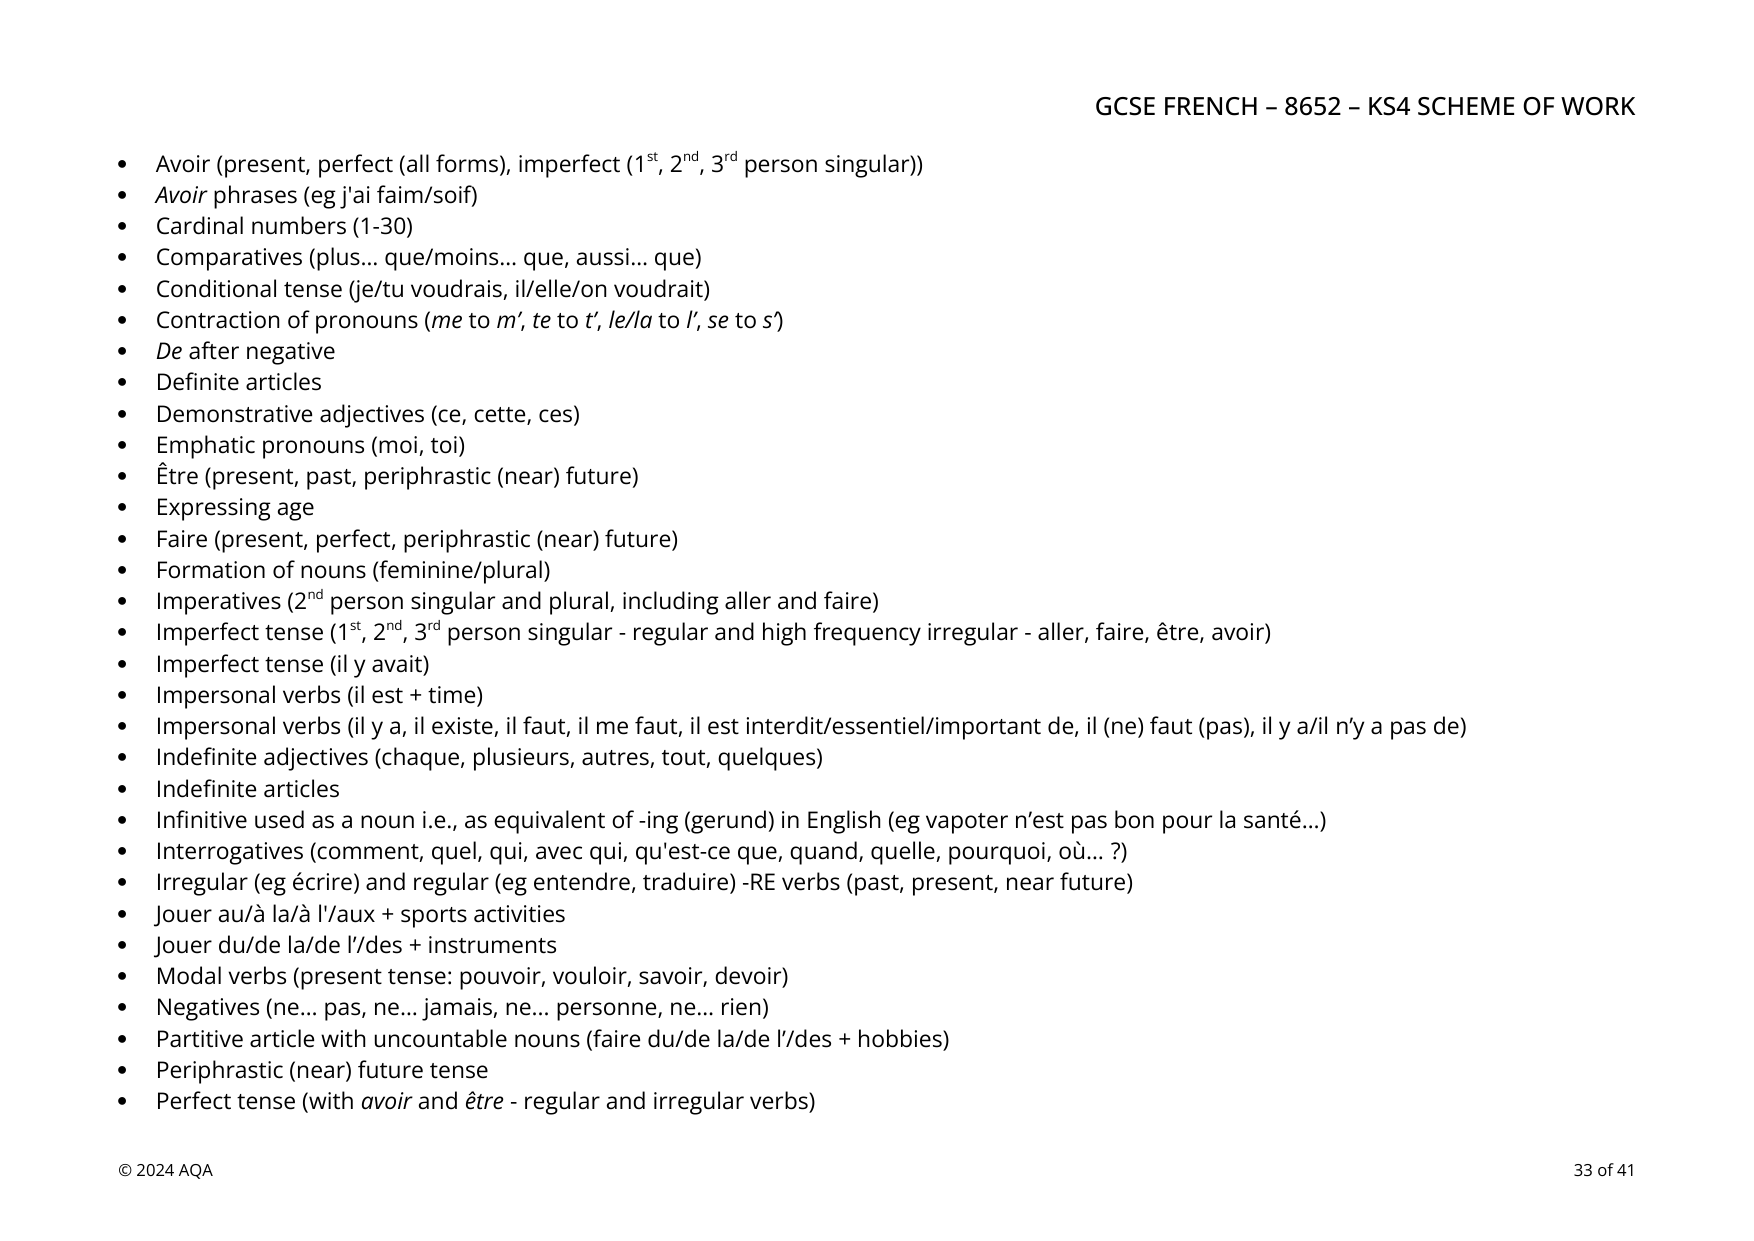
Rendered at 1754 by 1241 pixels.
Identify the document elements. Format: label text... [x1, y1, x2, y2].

list Irregular (eg écrire) and regular (eg entendre, traduire) -RE verbs (past, present, near future) [118, 866, 1636, 898]
list Negatives (ne… pas, ne… jamais, ne... personne, ne… rien) [118, 991, 1636, 1023]
list Definite articles [118, 366, 1636, 398]
list Modal verbs (present tense: pouvoir, vouloir, savoir, devoir) [118, 960, 1636, 991]
list Partitive article with uncountable nouns (faire du/de la/de l’/des + hobbies) [118, 1023, 1636, 1054]
list Contraction of pronouns (me to m’, te to t’, le/la to l’, se to s’) [118, 304, 1636, 335]
list Avoir (present, perfect (all forms), imperfect (1st, 2nd, 3rd person singular)) [118, 148, 1636, 179]
list Indefinite adjectives (chaque, plusieurs, autres, tout, quelques) [118, 741, 1636, 773]
list Interrogatives (comment, quel, qui, avec qui, qu'est-ce que, quand, quelle, pourquoi, où… ?) [118, 835, 1636, 866]
list Imperatives (2nd person singular and plural, including aller and faire) [118, 585, 1636, 616]
list Jouer au/à la/à l'/aux + sports activities [118, 898, 1636, 929]
list Comparatives (plus… que/moins… que, aussi… que) [118, 241, 1636, 273]
list Imperfect tense (il y avait) [118, 648, 1636, 679]
list Avoir phrases (eg j'ai faim/soif) [118, 179, 1636, 210]
list Periphrastic (near) future tense [118, 1054, 1636, 1085]
list Impersonal verbs (il est + time) [118, 679, 1636, 710]
list Faire (present, perfect, periphrastic (near) future) [118, 523, 1636, 554]
list Impersonal verbs (il y a, il existe, il faut, il me faut, il est interdit/essentiel/important de, il (ne) faut (pas), il y a/il n’y a pas de) [118, 710, 1636, 741]
list Cardinal numbers (1-30) [118, 210, 1636, 241]
list Emphatic pronouns (moi, toi) [118, 429, 1636, 460]
list Conditional tense (je/tu voudrais, il/elle/on voudrait) [118, 273, 1636, 304]
list Imperfect tense (1st, 2nd, 3rd person singular - regular and high frequency irregular - aller, faire, être, avoir) [118, 616, 1636, 648]
list Perfect tense (with avoir and être - regular and irregular verbs) [118, 1085, 1636, 1116]
list Demonstrative adjectives (ce, cette, ces) [118, 398, 1636, 429]
list Expressing age [118, 491, 1636, 523]
list Infinitive used as a noun i.e., as equivalent of -ing (gerund) in English (eg vapoter n’est pas bon pour la santé…) [118, 804, 1636, 835]
list Être (present, past, periphrastic (near) future) [118, 460, 1636, 491]
list Indefinite articles [118, 773, 1636, 804]
list Formation of nouns (feminine/plural) [118, 554, 1636, 585]
list De after negative [118, 335, 1636, 366]
list Jouer du/de la/de l’/des + instruments [118, 929, 1636, 960]
